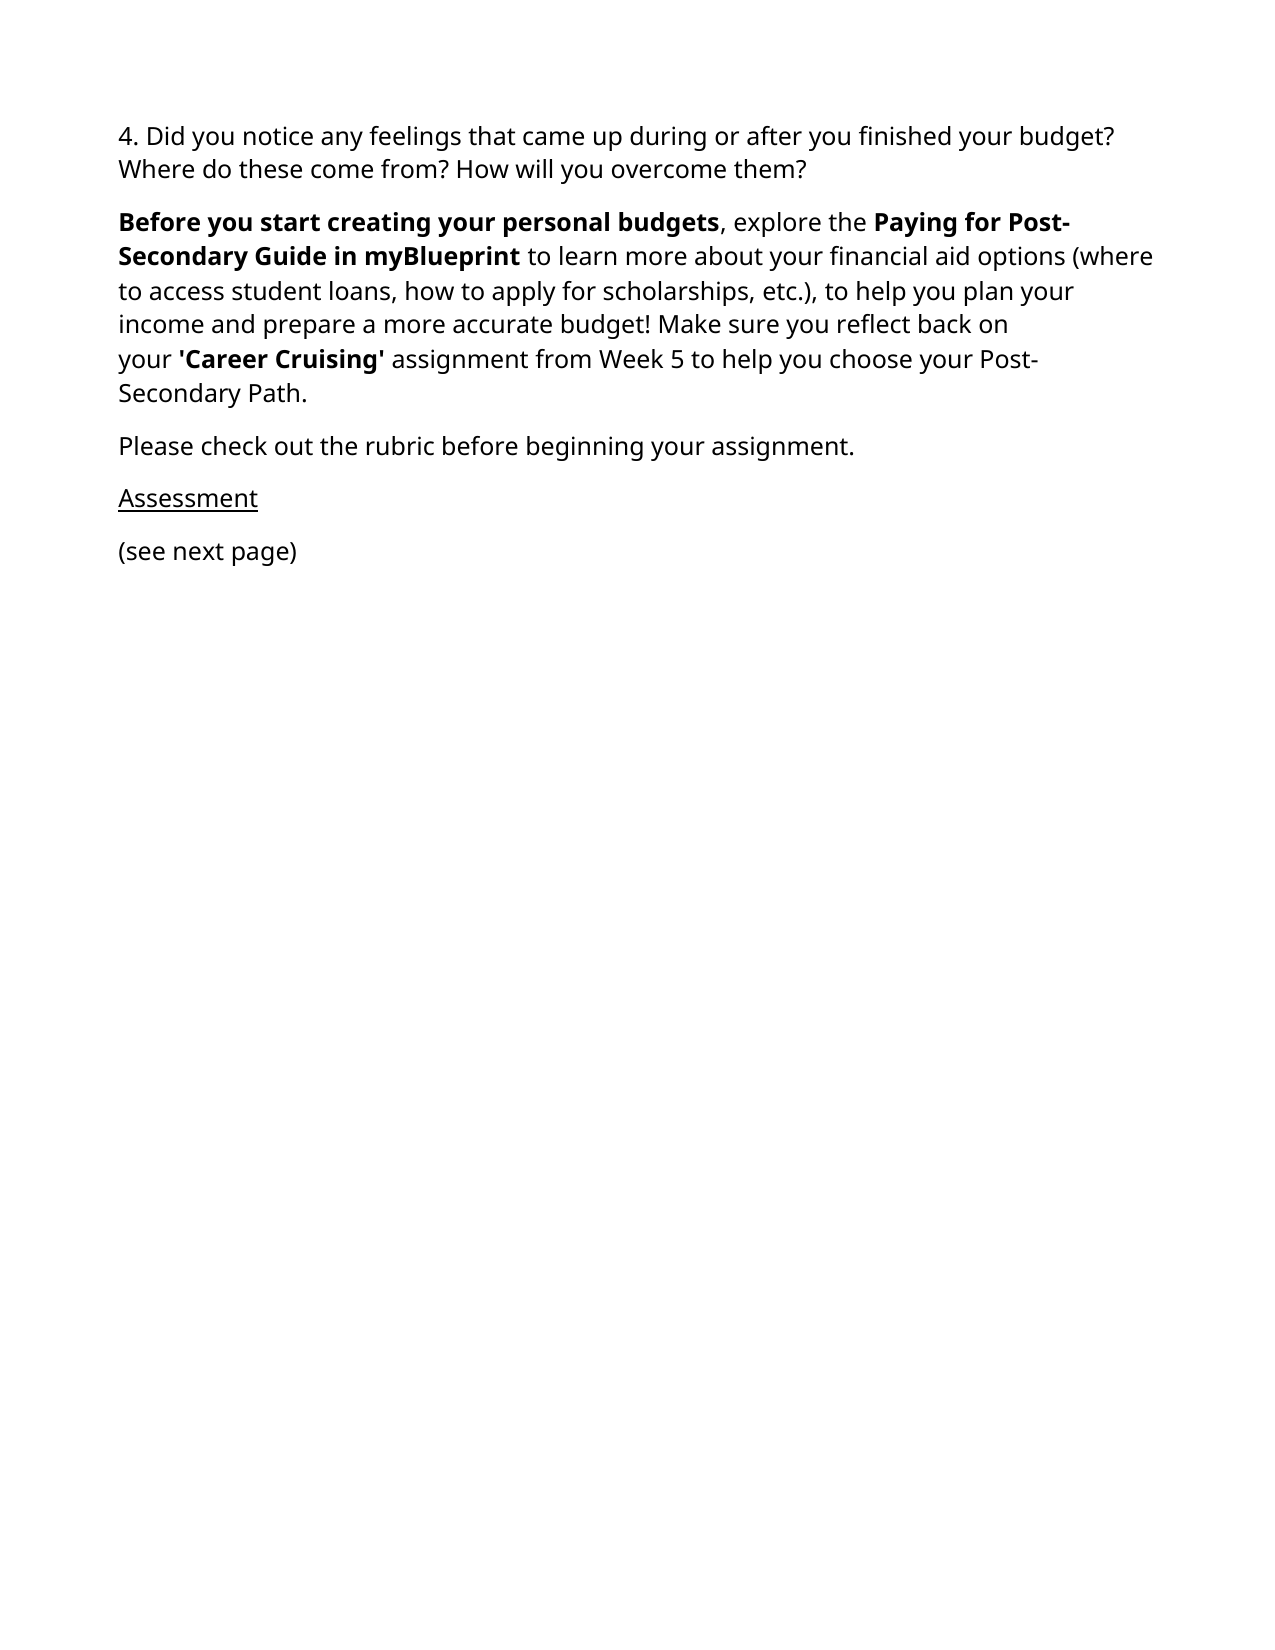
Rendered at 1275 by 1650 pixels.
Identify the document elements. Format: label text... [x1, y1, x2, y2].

text Assessment [118, 481, 1157, 515]
text 4. Did you notice any feelings that came up during or after you finished your budget? Where do these come from? How will you overcome them? [118, 118, 1157, 186]
text Before you start creating your personal budgets, explore the Paying for Post-Secondary Guide in myBlueprint to learn more about your financial aid options (where to access student loans, how to apply for scholarships, etc.), to help you plan your income and prepare a more accurate budget! Make sure you reflect back on your 'Career Cruising' assignment from Week 5 to help you choose your Post-Secondary Path. [118, 205, 1157, 409]
text (see next page) [118, 534, 1157, 568]
text Please check out the rubric before beginning your assignment. [118, 428, 1157, 462]
